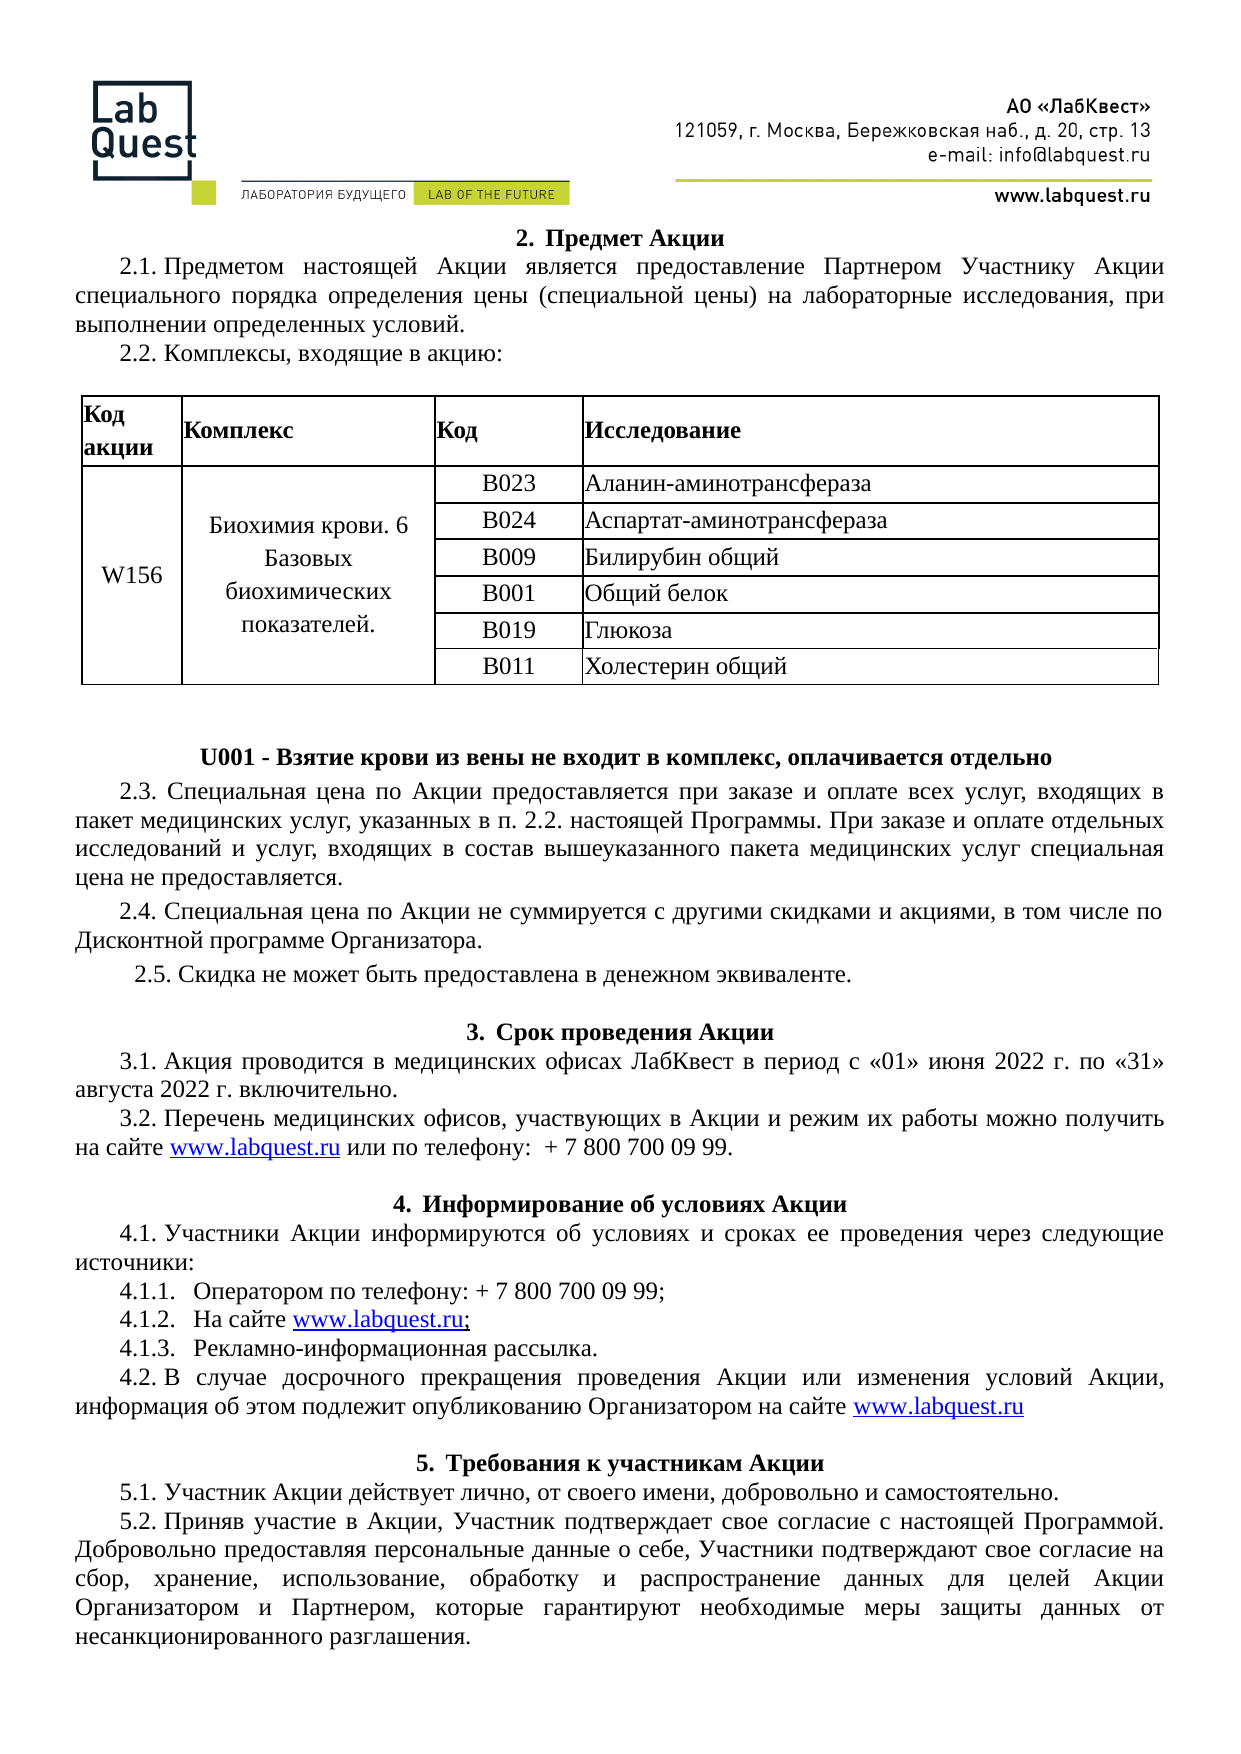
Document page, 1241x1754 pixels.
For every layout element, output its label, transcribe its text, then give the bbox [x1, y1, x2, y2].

list Предмет Акции [75, 223, 1165, 251]
list Акция проводится в медицинских офисах ЛабКвест в период с «01» июня 2022 г. по «31» августа 2022 г. включительно. [75, 1046, 1165, 1103]
table_cell Глюкоза [584, 614, 1158, 648]
list На сайте www.labquest.ru; [75, 1304, 1165, 1333]
list Комплексы, входящие в акцию: [75, 338, 1165, 366]
table_cell Аланин-аминотрансфераза [584, 467, 1158, 502]
list Требования к участникам Акции [75, 1448, 1165, 1477]
table_cell B024 [436, 504, 582, 538]
picture [75, 73, 1166, 223]
table_header Комплекс [183, 397, 434, 465]
table_cell Билирубин общий [584, 540, 1158, 575]
text 2.3. Специальная цена по Акции предоставляется при заказе и оплате всех услуг, входящих в пакет медицинских услуг, указанных в п. 2.2. настоящей Программы. При заказе и оплате отдельных исследований и услуг, входящих в состав вышеуказанного пакета медицинских услуг специальная цена не предоставляется. [75, 776, 1165, 891]
table_cell W156 [83, 467, 181, 684]
list Участники Акции информируются об условиях и сроках ее проведения через следующие источники: [75, 1218, 1165, 1276]
list Перечень медицинских офисов, участвующих в Акции и режим их работы можно получить на сайте www.labquest.ru или по телефону: + 7 800 700 09 99. [75, 1103, 1165, 1161]
table_cell Биохимия крови. 6 Базовых биохимических показателей. [183, 467, 434, 684]
table_cell Холестерин общий [583, 648, 1158, 684]
list Информирование об условиях Акции [75, 1189, 1165, 1218]
list Предметом настоящей Акции является предоставление Партнером Участнику Акции специального порядка определения цены (специальной цены) на лабораторные исследования, при выполнении определенных условий. [75, 251, 1165, 338]
table_header Код акции [83, 397, 181, 465]
table_cell B001 [436, 577, 582, 612]
table_cell Общий белок [584, 577, 1158, 612]
list Оператором по телефону: + 7 800 700 09 99; [75, 1276, 1165, 1304]
text 2.5. Скидка не может быть предоставлена в денежном эквиваленте. [75, 959, 1165, 988]
list Рекламно-информационная рассылка. [75, 1333, 1165, 1362]
list В случае досрочного прекращения проведения Акции или изменения условий Акции, информация об этом подлежит опубликованию Организатором на сайте www.labquest.ru [75, 1362, 1165, 1419]
table_cell B011 [436, 649, 582, 684]
table_cell B009 [436, 540, 582, 575]
table_cell Аспартат-аминотрансфераза [584, 504, 1158, 538]
table_cell B023 [436, 467, 582, 502]
list Приняв участие в Акции, Участник подтверждает свое согласие с настоящей Программой. Добровольно предоставляя персональные данные о себе, Участники подтверждают свое согласие на сбор, хранение, использование, обработку и распространение данных для целей Акции Организатором и Партнером, которые гарантируют необходимые меры защиты данных от несанкционированного разглашения. [75, 1506, 1165, 1649]
table_header Исследование [584, 397, 1158, 465]
list Срок проведения Акции [75, 1017, 1165, 1046]
text 2.4. Специальная цена по Акции не суммируется с другими скидками и акциями, в том числе по Дисконтной программе Организатора. [75, 896, 1165, 954]
list U001 - Взятие крови из вены не входит в комплекс, оплачивается отдельно [194, 742, 1165, 770]
list Участник Акции действует лично, от своего имени, добровольно и самостоятельно. [75, 1477, 1165, 1506]
table_cell B019 [436, 614, 582, 648]
table_header Код [436, 397, 582, 465]
